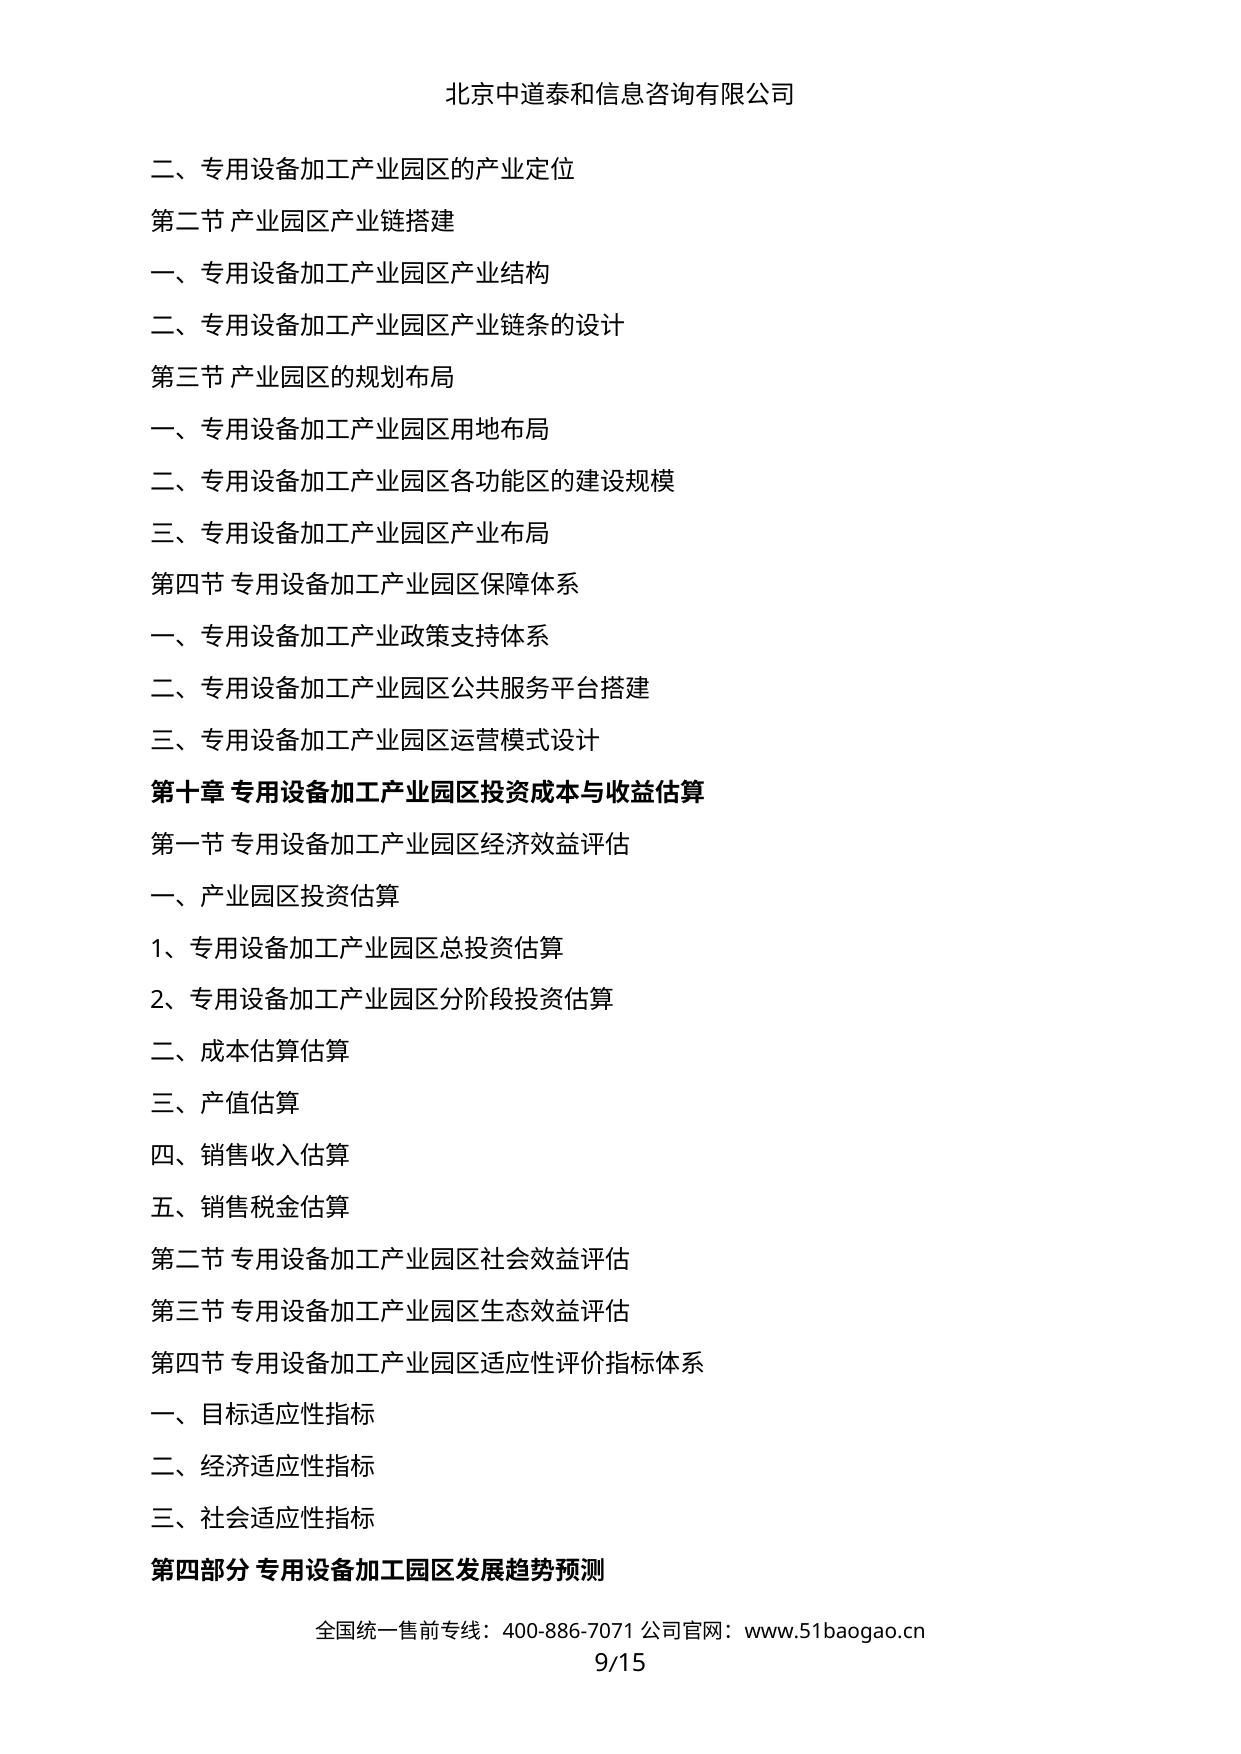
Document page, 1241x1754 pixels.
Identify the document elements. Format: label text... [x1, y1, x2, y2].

text 二、专用设备加工产业园区公共服务平台搭建 [150, 669, 1090, 705]
text 第一节 专用设备加工产业园区经济效益评估 [150, 824, 1090, 861]
text 一、目标适应性指标 [150, 1395, 1090, 1431]
text 第三节 产业园区的规划布局 [150, 357, 1090, 394]
text 三、专用设备加工产业园区运营模式设计 [150, 721, 1090, 757]
text 三、社会适应性指标 [150, 1499, 1090, 1535]
text 二、专用设备加工产业园区产业链条的设计 [150, 306, 1090, 342]
text 一、产业园区投资估算 [150, 876, 1090, 912]
text 第三节 专用设备加工产业园区生态效益评估 [150, 1291, 1090, 1327]
text 一、专用设备加工产业政策支持体系 [150, 617, 1090, 653]
text 第四节 专用设备加工产业园区适应性评价指标体系 [150, 1343, 1090, 1379]
text 三、产值估算 [150, 1084, 1090, 1120]
text 二、专用设备加工产业园区的产业定位 [150, 150, 1090, 186]
text 第四部分 专用设备加工园区发展趋势预测 [150, 1551, 1090, 1587]
text 一、专用设备加工产业园区用地布局 [150, 409, 1090, 446]
text 二、成本估算估算 [150, 1032, 1090, 1068]
text 二、经济适应性指标 [150, 1447, 1090, 1483]
text 第十章 专用设备加工产业园区投资成本与收益估算 [150, 772, 1090, 809]
text 三、专用设备加工产业园区产业布局 [150, 513, 1090, 549]
text 1、专用设备加工产业园区总投资估算 [150, 928, 1090, 964]
text 四、销售收入估算 [150, 1136, 1090, 1172]
text 一、专用设备加工产业园区产业结构 [150, 254, 1090, 290]
text 二、专用设备加工产业园区各功能区的建设规模 [150, 461, 1090, 497]
text 2、专用设备加工产业园区分阶段投资估算 [150, 980, 1090, 1016]
text 第二节 专用设备加工产业园区社会效益评估 [150, 1239, 1090, 1276]
text 第二节 产业园区产业链搭建 [150, 202, 1090, 238]
text 第四节 专用设备加工产业园区保障体系 [150, 565, 1090, 601]
text 五、销售税金估算 [150, 1187, 1090, 1224]
